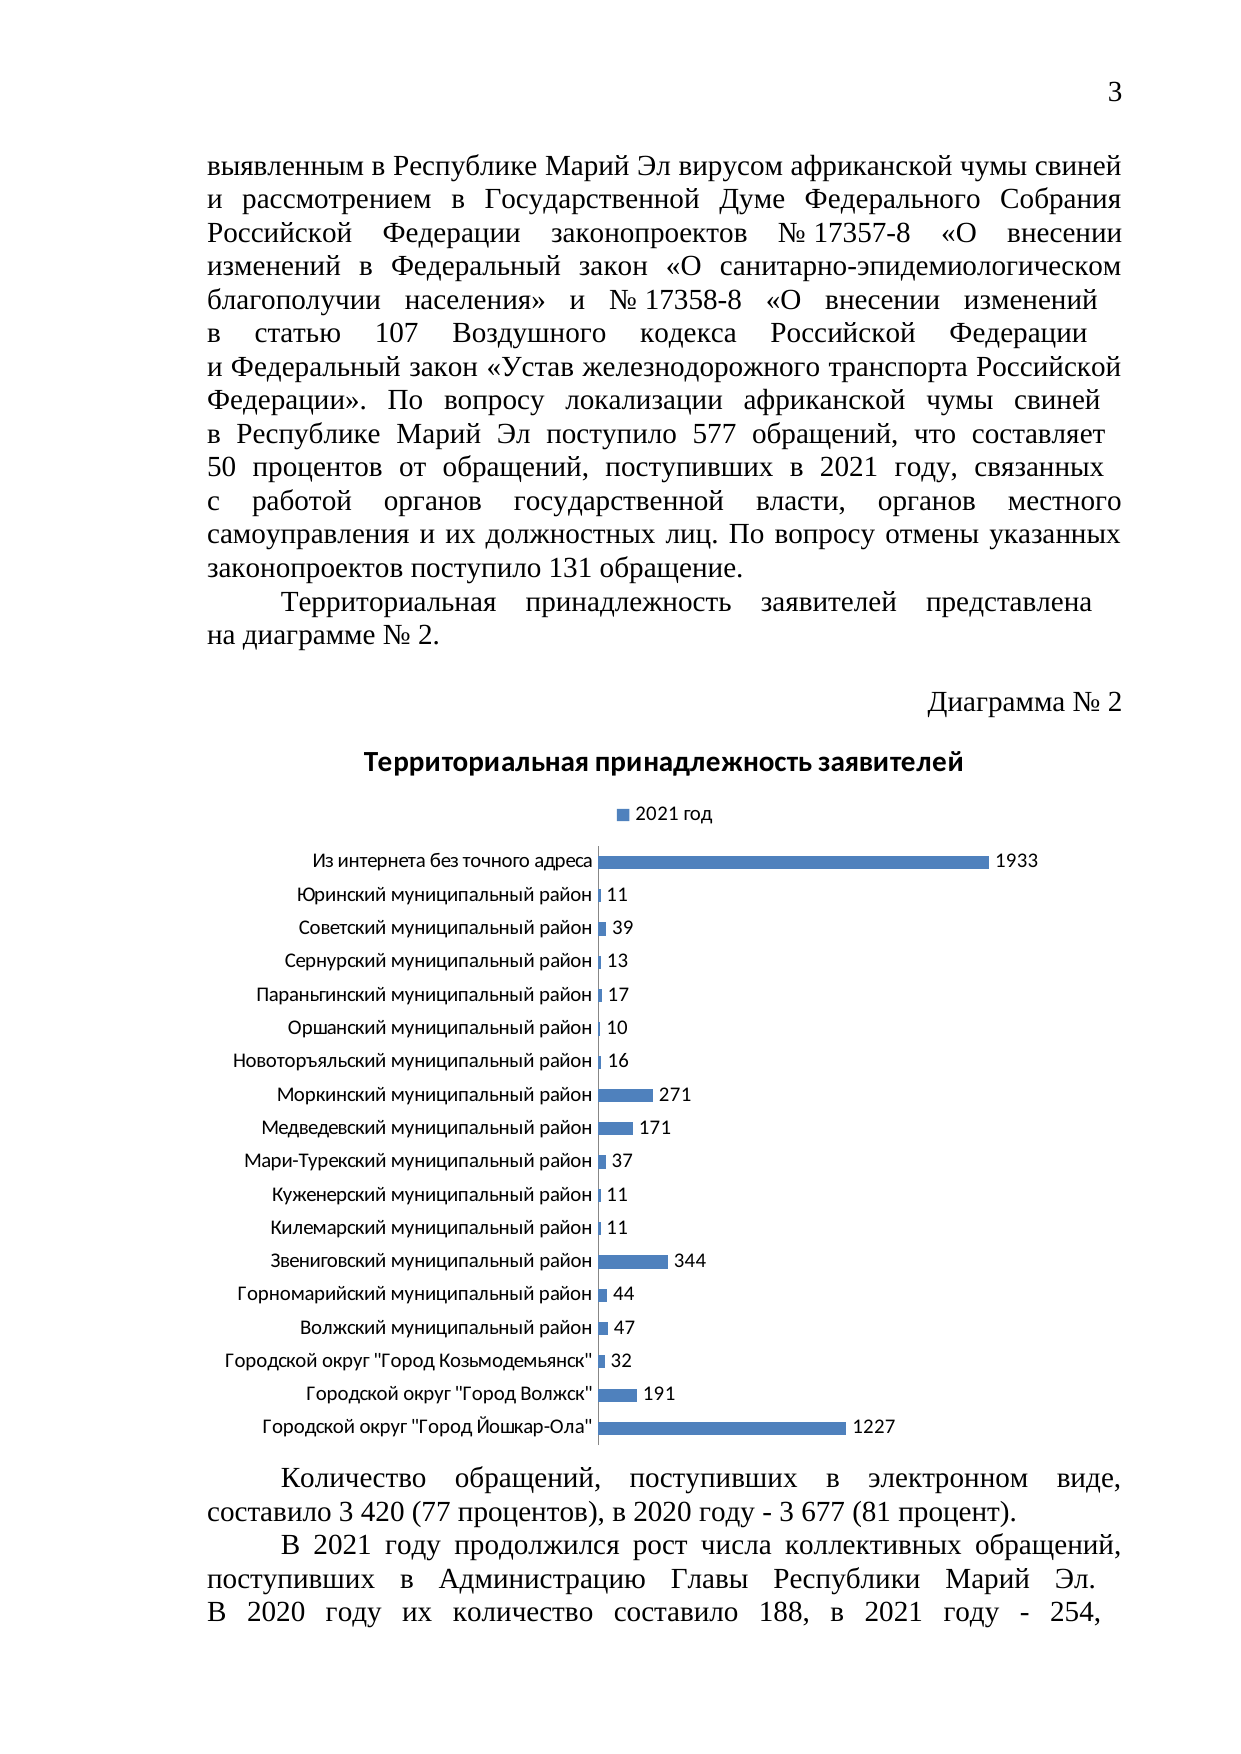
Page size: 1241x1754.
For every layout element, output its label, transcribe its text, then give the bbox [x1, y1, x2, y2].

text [207, 148, 1122, 584]
text Количество обращений, поступивших в электронном виде, составило 3 420 (77 процентов), в 2020 году - 3 677 (81 процент). [207, 1461, 1122, 1527]
text Диаграмма № 2 [207, 684, 1122, 717]
text Территориальная принадлежность заявителей представлена на диаграмме № 2. [207, 584, 1122, 651]
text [207, 1527, 1122, 1628]
